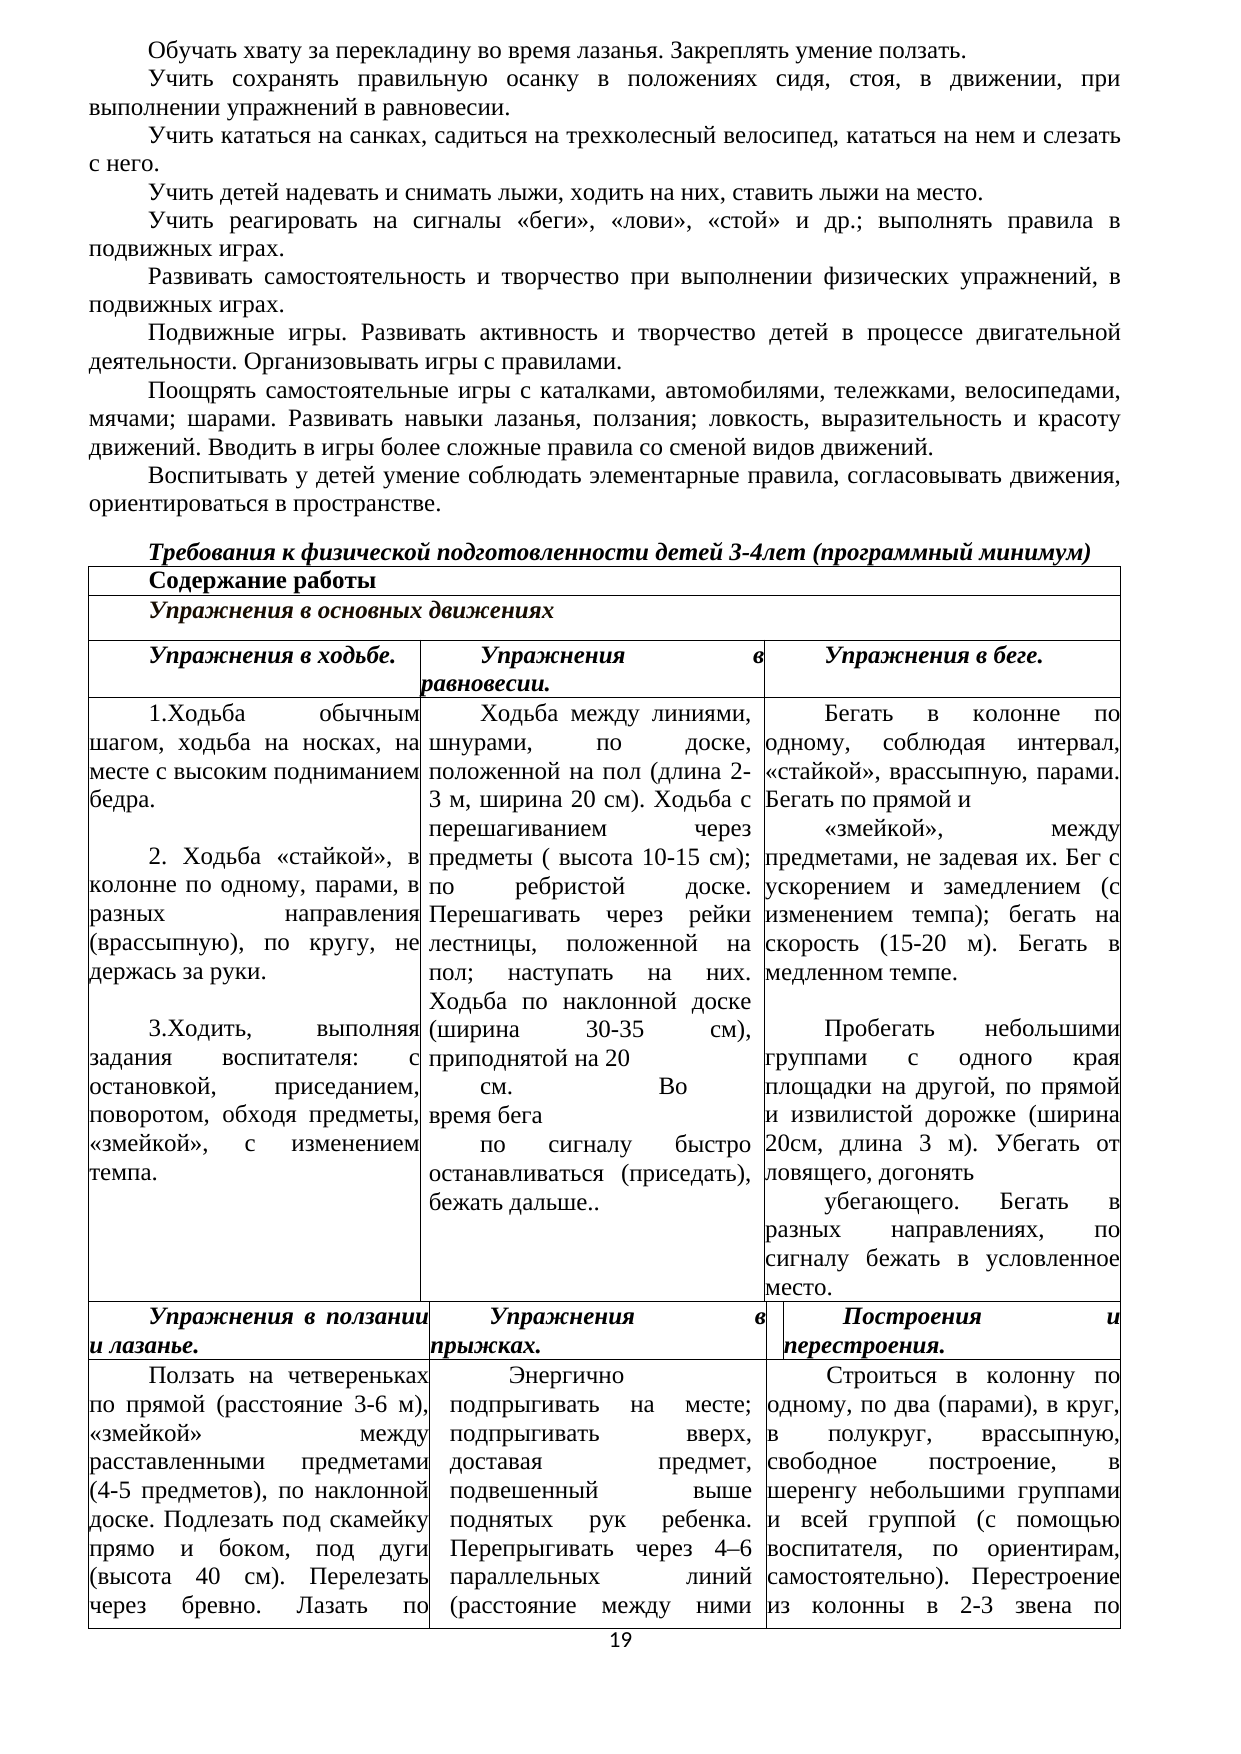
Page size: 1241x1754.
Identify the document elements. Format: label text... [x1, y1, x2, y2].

text Обучать хвату за перекладину во время лазанья. Закреплять умение ползать. [89, 35, 1122, 64]
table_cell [89, 1360, 429, 1628]
table_cell Упражнения в прыжках. [430, 1302, 766, 1359]
table_cell Упражнения в основных движениях [89, 596, 1120, 639]
table_cell Упражнения в ходьбе. [89, 641, 420, 697]
text Подвижные игры. Развивать активность и творчество детей в процессе двигательной деятельности. Организовывать игры с правилами. [89, 318, 1122, 375]
table_cell Упражнения в ползании и лазанье. [89, 1302, 429, 1359]
text Учить детей надевать и снимать лыжи, ходить на них, ставить лыжи на место. [89, 177, 1122, 206]
text Развивать самостоятельность и творчество при выполнении физических упражнений, в подвижных играх. [89, 262, 1122, 318]
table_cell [767, 1360, 1120, 1628]
table_cell Построения и перестроения. [784, 1302, 1120, 1359]
table_cell 1.Ходьба обычным шагом, ходьба на носках, на месте с высоким подниманием бедра. 2. Ходьба «стайкой», в колонне по одному, парами, в разных направления (врассыпную), по кругу, не держась за руки. 3.Ходить, выполняя задания воспитателя: с остановкой, приседанием, поворотом, обходя предметы, «змейкой», с изменением темпа. [89, 698, 420, 1301]
subtitle Требования к физической подготовленности детей 3-4лет (программный минимум) [89, 537, 1122, 566]
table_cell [430, 1360, 766, 1628]
table_cell Упражнения в беге. [765, 641, 1120, 697]
table_header Содержание работы [89, 567, 1120, 595]
table_cell Бегать в колонне по одному, соблюдая интервал, «стайкой», врассыпную, парами. Бегать по прямой и «змейкой», между предметами, не задевая их. Бег с ускорением и замедлением (с изменением темпа); бегать на скорость (15-20 м). Бегать в медленном темпе. Пробегать небольшими группами с одного края площадки на другой, по прямой и извилистой дорожке (ширина 20см, длина 3 м). Убегать от ловящего, догонять убегающего. Бегать в разных направлениях, по сигналу бежать в условленное место. [765, 698, 1120, 1301]
table_cell Упражнения в равновесии. [421, 641, 764, 697]
table_cell [767, 1302, 783, 1359]
text Учить сохранять правильную осанку в положениях сидя, стоя, в движении, при выполнении упражнений в равновесии. [89, 64, 1122, 121]
text Учить реагировать на сигналы «беги», «лови», «стой» и др.; выполнять правила в подвижных играх. [89, 206, 1122, 262]
text Воспитывать у детей умение соблюдать элементарные правила, согласовывать движения, ориентироваться в пространстве. [89, 461, 1122, 517]
text Поощрять самостоятельные игры с каталками, автомобилями, тележками, велосипедами, мячами; шарами. Развивать навыки лазанья, ползания; ловкость, выразительность и красоту движений. Вводить в игры более сложные правила со сменой видов движений. [89, 375, 1122, 461]
table_cell Ходьба между линиями, шнурами, по доске, положенной на пол (длина 2-3 м, ширина 20 см). Ходьба с перешагиванием через предметы ( высота 10-15 см); по ребристой доске. Перешагивать через рейки лестницы, положенной на пол; наступать на них. Ходьба по наклонной доске (ширина 30-35 см), приподнятой на 20 см. Во время бега по сигналу быстро останавливаться (приседать), бежать дальше.. [421, 698, 764, 1301]
text Учить кататься на санках, садиться на трехколесный велосипед, кататься на нем и слезать с него. [89, 121, 1122, 177]
